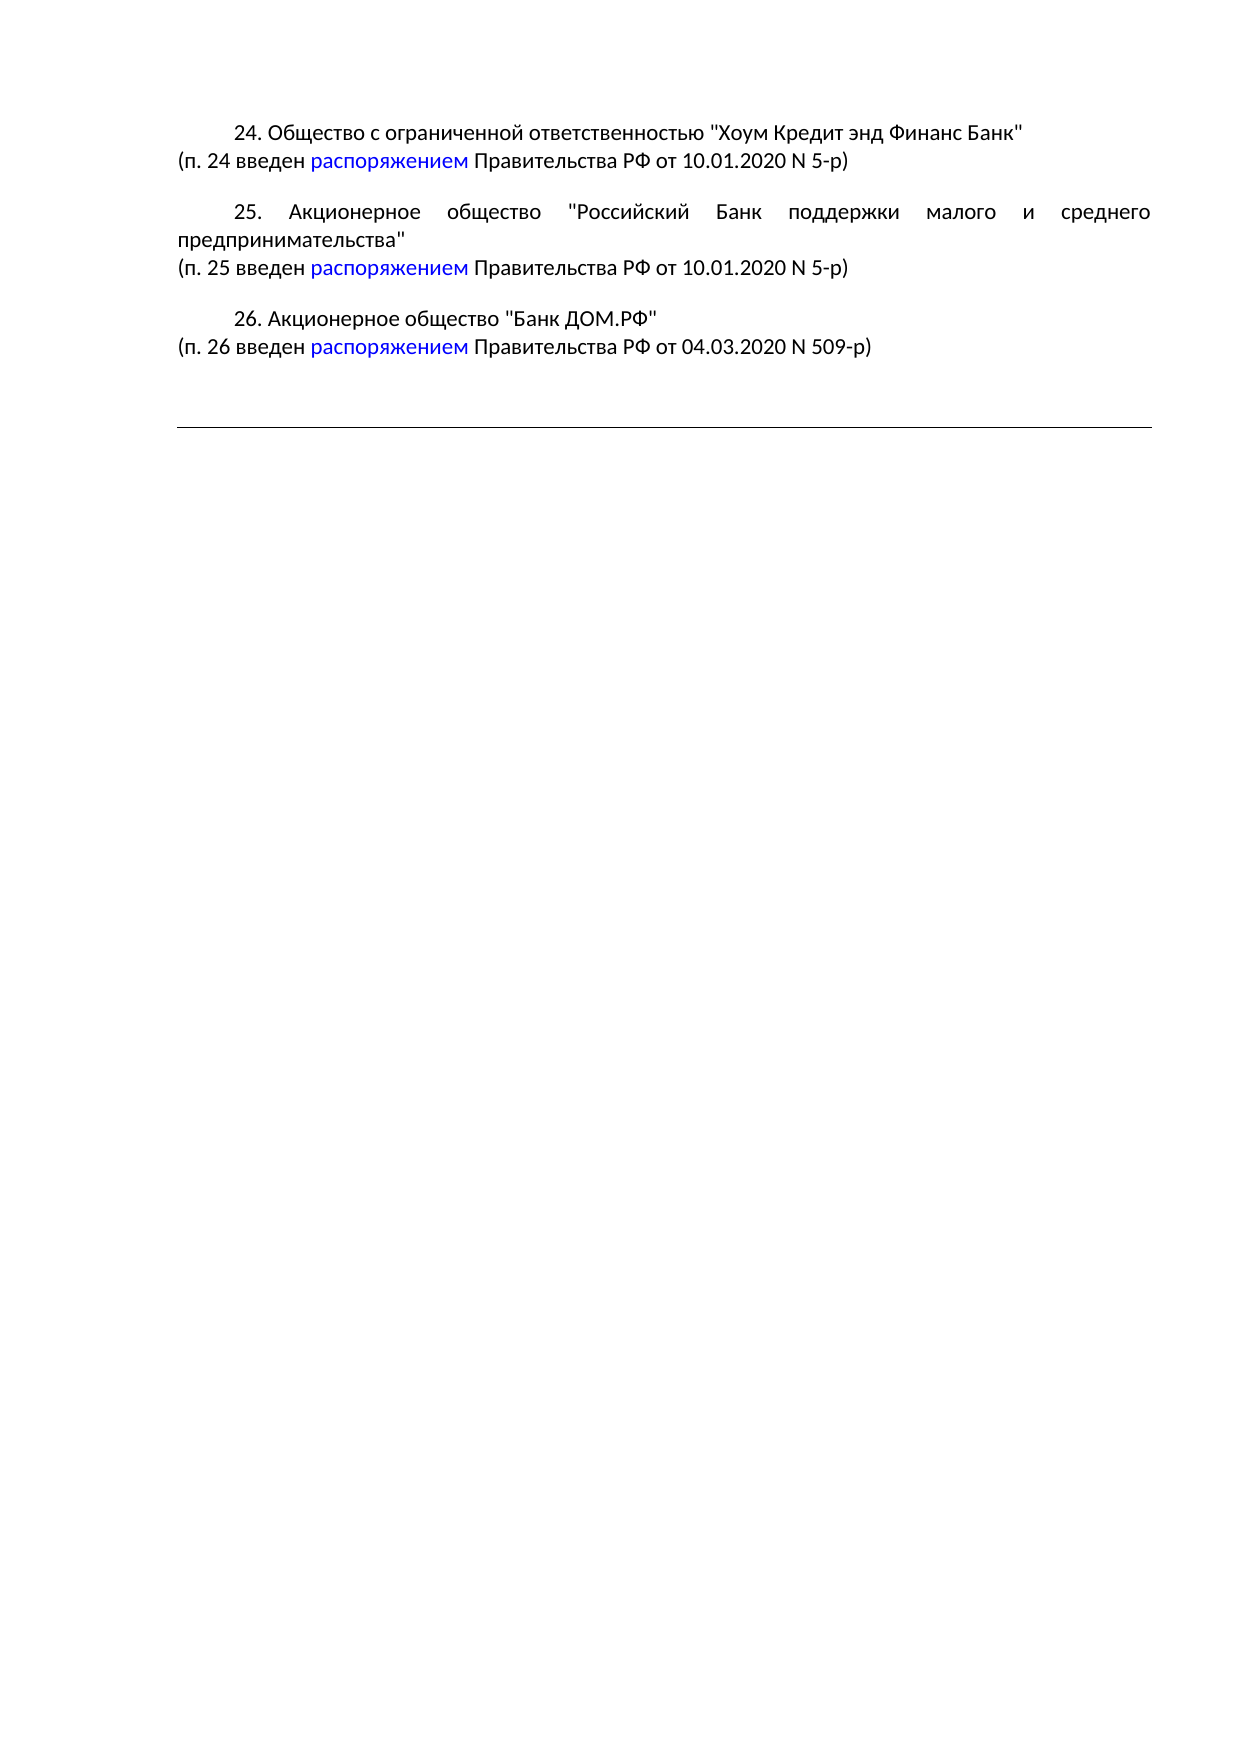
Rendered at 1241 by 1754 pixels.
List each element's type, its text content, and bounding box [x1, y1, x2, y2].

text (п. 25 введен распоряжением Правительства РФ от 10.01.2020 N 5-р) [177, 253, 1152, 281]
text 26. Акционерное общество "Банк ДОМ.РФ" [177, 304, 1152, 332]
text (п. 24 введен распоряжением Правительства РФ от 10.01.2020 N 5-р) [177, 146, 1152, 174]
text (п. 26 введен распоряжением Правительства РФ от 04.03.2020 N 509-р) [177, 332, 1152, 360]
text 25. Акционерное общество "Российский Банк поддержки малого и среднего предпринимательства" [177, 197, 1152, 253]
text 24. Общество с ограниченной ответственностью "Хоум Кредит энд Финанс Банк" [177, 118, 1152, 146]
